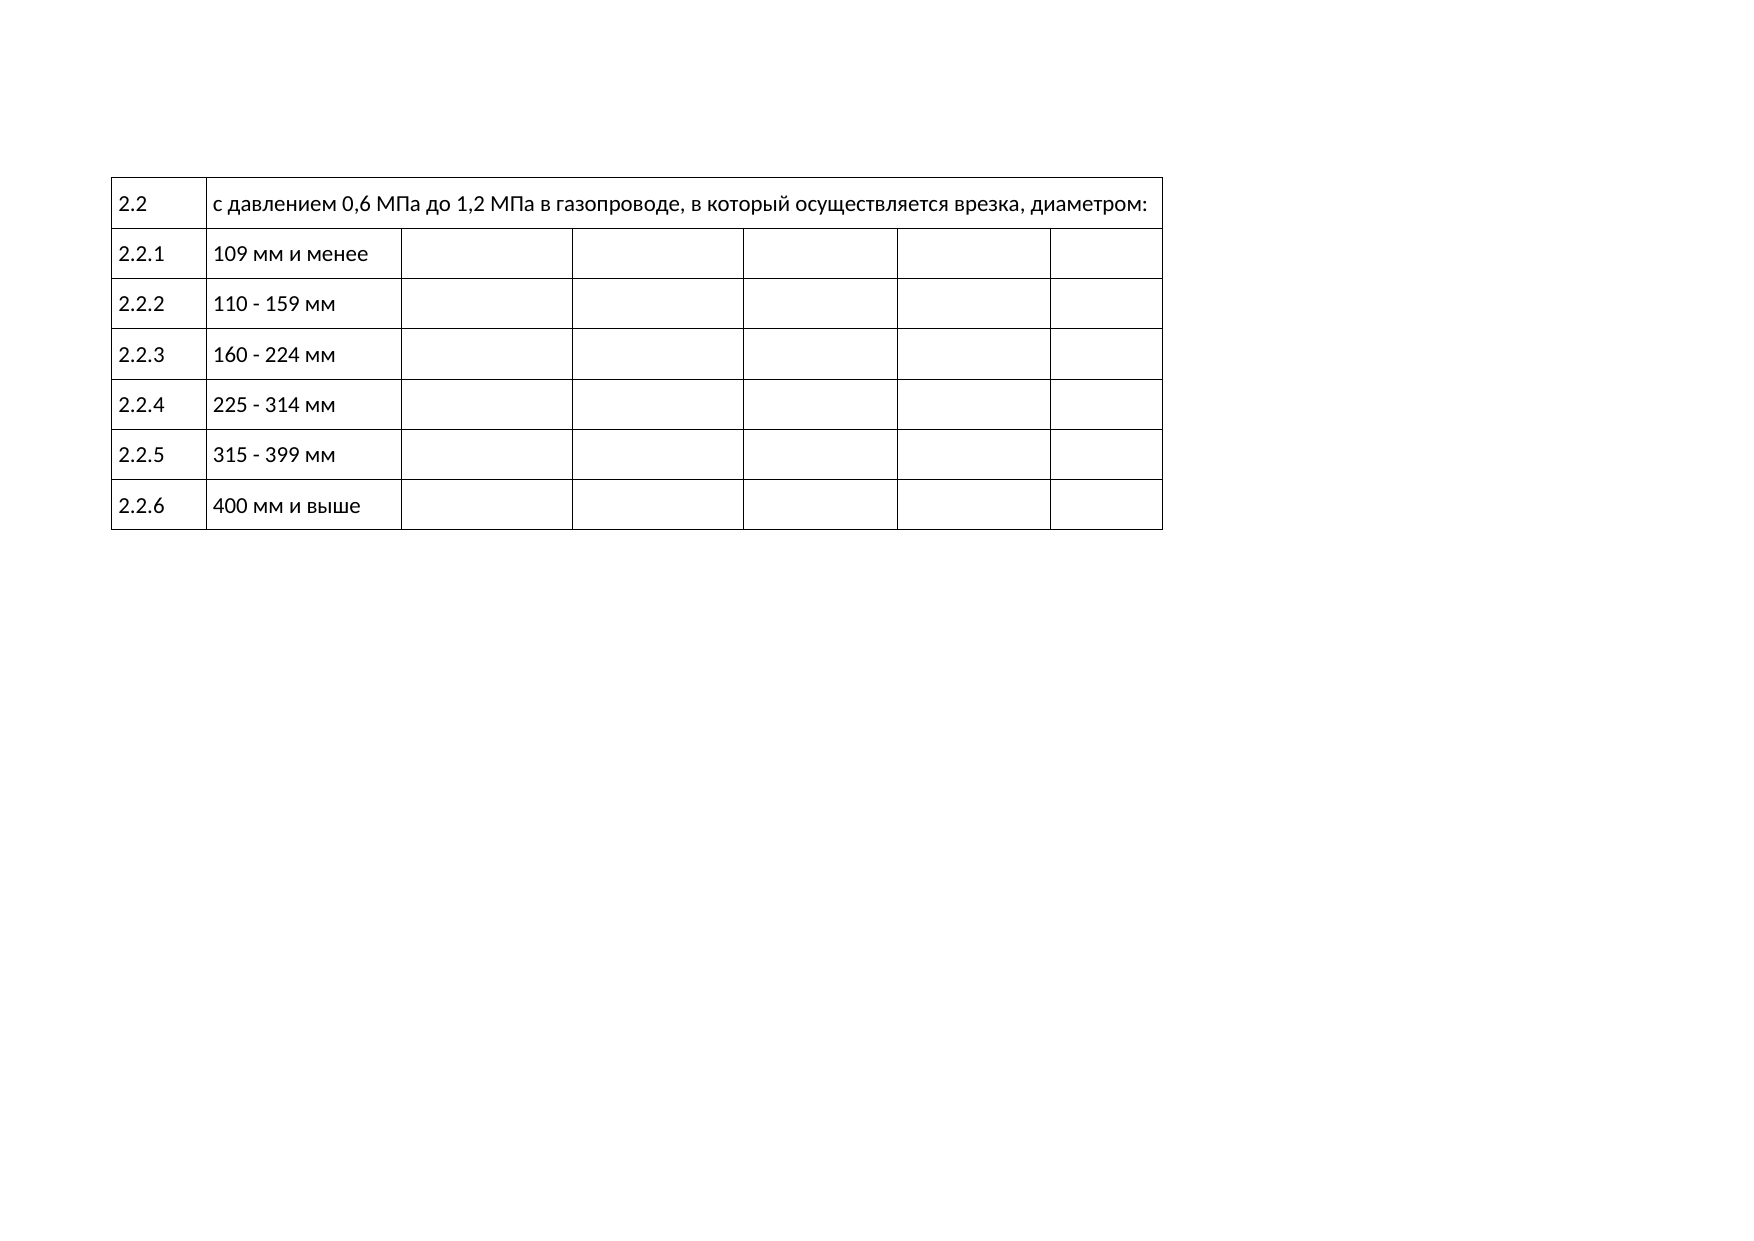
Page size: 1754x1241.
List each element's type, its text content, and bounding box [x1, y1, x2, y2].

table_cell [898, 229, 1050, 278]
table_cell [573, 380, 743, 429]
table_cell 400 мм и выше [207, 480, 401, 529]
table_cell 2.2.6 [112, 480, 206, 529]
table_cell [898, 380, 1050, 429]
table_cell [573, 279, 743, 328]
table_cell [573, 229, 743, 278]
table_cell [402, 480, 572, 529]
table_cell 2.2 [112, 178, 206, 227]
table_cell [898, 480, 1050, 529]
table_cell [573, 329, 743, 378]
table_cell [744, 480, 897, 529]
table_cell [744, 430, 897, 479]
table_cell 2.2.1 [112, 229, 206, 278]
table_cell 110 - 159 мм [207, 279, 401, 328]
table_cell [402, 279, 572, 328]
table_cell с давлением 0,6 МПа до 1,2 МПа в газопроводе, в который осуществляется врезка, диаметром: [207, 178, 1162, 227]
table_cell 2.2.3 [112, 329, 206, 378]
table_cell [744, 279, 897, 328]
table_cell 315 - 399 мм [207, 430, 401, 479]
table_cell [1051, 279, 1162, 328]
table_cell [1051, 329, 1162, 378]
table_cell [573, 430, 743, 479]
table_cell 2.2.2 [112, 279, 206, 328]
table_cell 109 мм и менее [207, 229, 401, 278]
table_cell 2.2.5 [112, 430, 206, 479]
table_cell [1051, 430, 1162, 479]
table_cell [744, 229, 897, 278]
table_cell [744, 380, 897, 429]
table_cell [898, 329, 1050, 378]
table_cell [1051, 380, 1162, 429]
table_cell [573, 480, 743, 529]
table_cell [402, 229, 572, 278]
table_cell [1051, 480, 1162, 529]
table_cell [1051, 229, 1162, 278]
table_cell 160 - 224 мм [207, 329, 401, 378]
table_cell [898, 279, 1050, 328]
table_cell 2.2.4 [112, 380, 206, 429]
table_cell [402, 430, 572, 479]
table_cell [744, 329, 897, 378]
table_cell [402, 380, 572, 429]
table_cell [402, 329, 572, 378]
table_cell 225 - 314 мм [207, 380, 401, 429]
table_cell [898, 430, 1050, 479]
